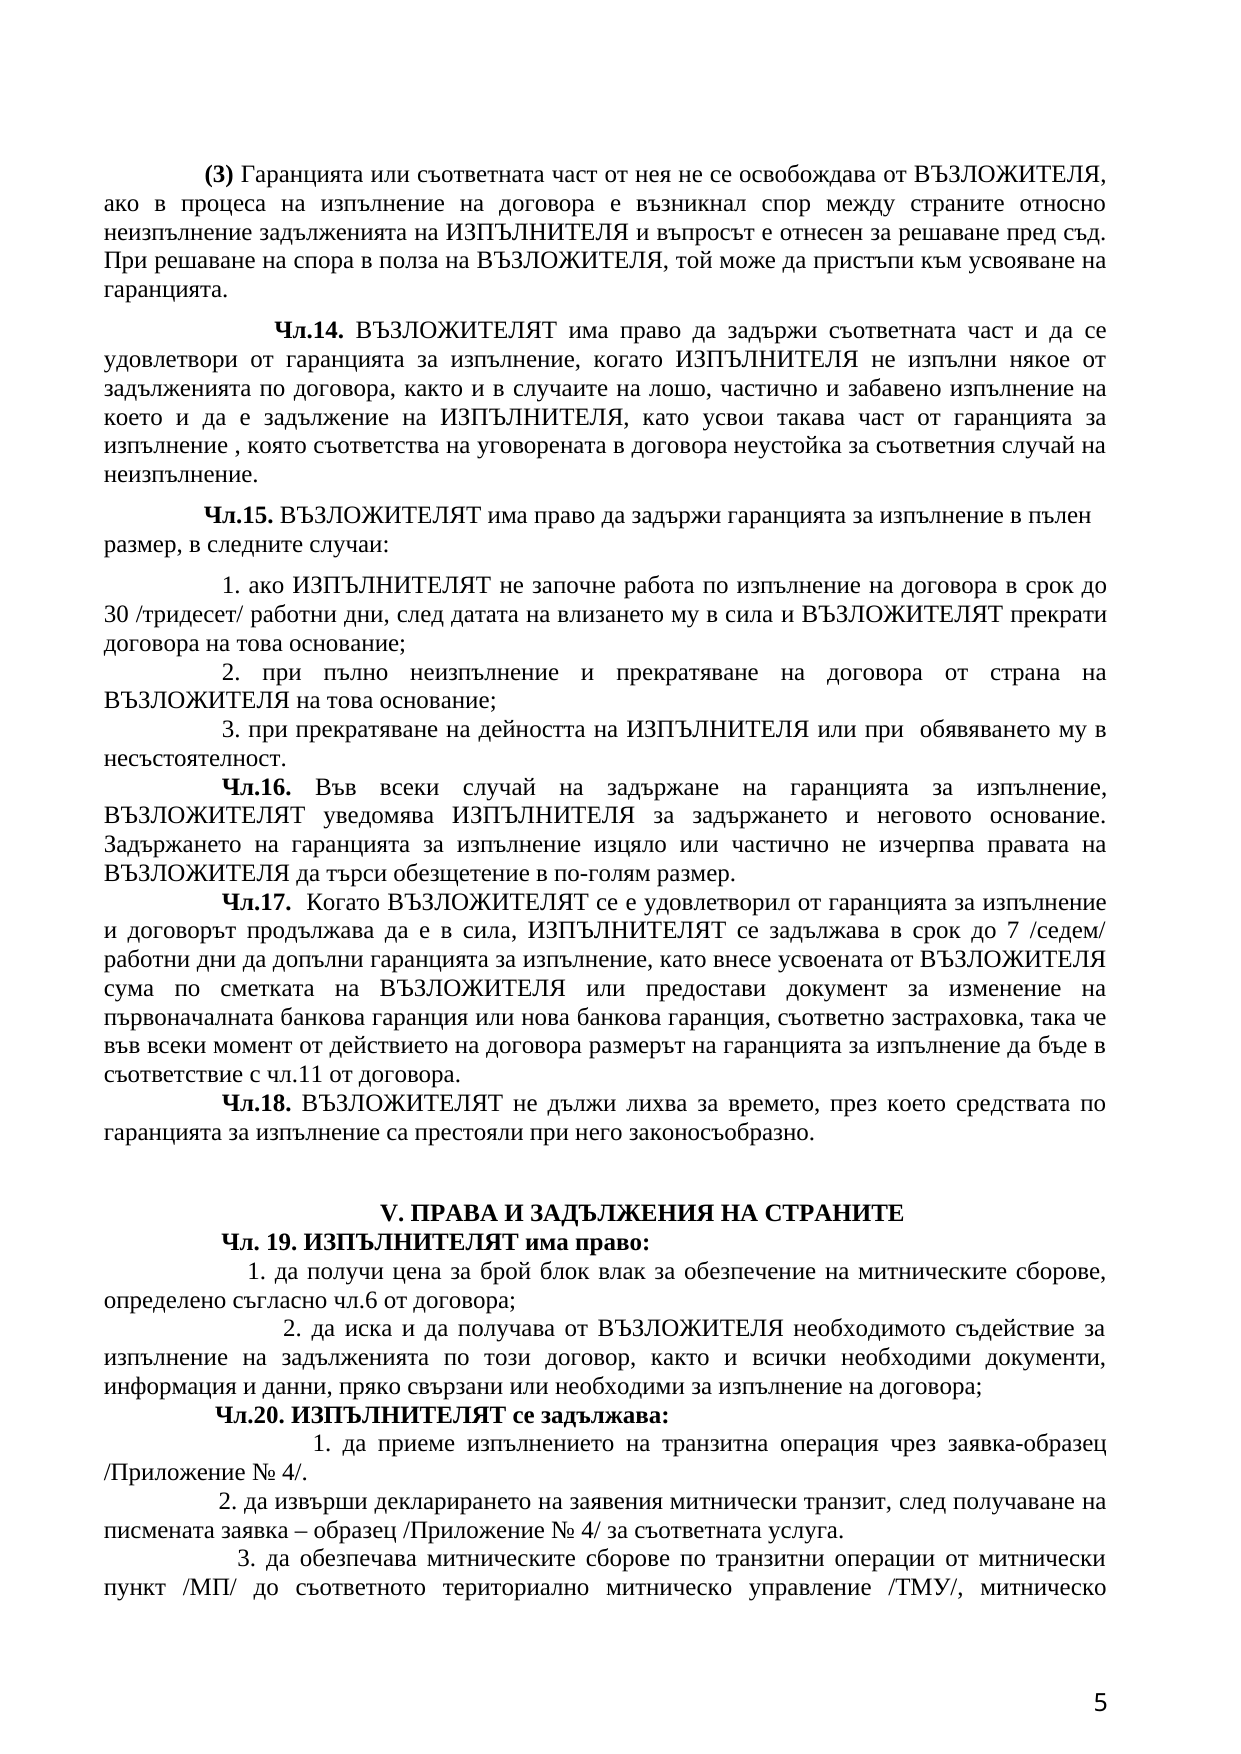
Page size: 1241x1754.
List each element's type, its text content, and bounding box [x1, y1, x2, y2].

text 1. да приеме изпълнението на транзитна операция чрез заявка-образец /Приложение № 4/. [103, 1428, 1107, 1486]
text Чл.14. ВЪЗЛОЖИТЕЛЯТ има право да задържи съответната част и да се удовлетвори от гаранцията за изпълнение, когато ИЗПЪЛНИТЕЛЯ не изпълни някое от задълженията по договора, както и в случаите на лошо, частично и забавено изпълнение на което и да е задължение на ИЗПЪЛНИТЕЛЯ, като усвои такава част от гаранцията за изпълнение , която съответства на уговорената в договора неустойка за съответния случай на неизпълнение. [103, 316, 1107, 488]
text 1. ако ИЗПЪЛНИТЕЛЯТ не започне работа по изпълнение на договора в срок до 30 /тридесет/ работни дни, след датата на влизането му в сила и ВЪЗЛОЖИТЕЛЯТ прекрати договора на това основание; [103, 571, 1107, 657]
text Чл. 19. ИЗПЪЛНИТЕЛЯТ има право: [177, 1227, 1107, 1256]
text Чл.16. Във всеки случай на задържане на гаранцията за изпълнение, ВЪЗЛОЖИТЕЛЯТ уведомява ИЗПЪЛНИТЕЛЯ за задържането и неговото основание. Задържането на гаранцията за изпълнение изцяло или частично не изчерпва правата на ВЪЗЛОЖИТЕЛЯ да търси обезщетение в по-голям размер. [103, 772, 1107, 887]
text Чл.18. ВЪЗЛОЖИТЕЛЯТ не дължи лихва за времето, през което средствата по гаранцията за изпълнение са престояли при него законосъобразно. [103, 1088, 1107, 1146]
text Чл.20. ИЗПЪЛНИТЕЛЯТ се задължава: [103, 1400, 1107, 1428]
text Чл.17. Когато ВЪЗЛОЖИТЕЛЯТ се е удовлетворил от гаранцията за изпълнение и договорът продължава да е в сила, ИЗПЪЛНИТЕЛЯТ се задължава в срок до 7 /седем/ работни дни да допълни гаранцията за изпълнение, като внесе усвоената от ВЪЗЛОЖИТЕЛЯ сума по сметката на ВЪЗЛОЖИТЕЛЯ или предостави документ за изменение на първоначалната банкова гаранция или нова банкова гаранция, съответно застраховка, така че във всеки момент от действието на договора размерът на гаранцията за изпълнение да бъде в съответствие с чл.11 от договора. [103, 887, 1107, 1088]
text V. ПРАВА И ЗАДЪЛЖЕНИЯ НА СТРАНИТЕ [103, 1198, 1107, 1227]
text 2. да извърши декларирането на заявения митнически транзит, след получаване на писмената заявка – образец /Приложение № 4/ за съответната услуга. [103, 1486, 1107, 1543]
text 2. при пълно неизпълнение и прекратяване на договора от страна на ВЪЗЛОЖИТЕЛЯ на това основание; [103, 657, 1107, 714]
text Чл.15. ВЪЗЛОЖИТЕЛЯТ има право да задържи гаранцията за изпълнение в пълен размер, в следните случаи: [103, 501, 1107, 558]
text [103, 1543, 1107, 1601]
text 1. да получи цена за брой блок влак за обезпечение на митническите сборове, определено съгласно чл.6 от договора; [103, 1256, 1107, 1313]
text (3) Гаранцията или съответната част от нея не се освобождава от ВЪЗЛОЖИТЕЛЯ, ако в процеса на изпълнение на договора е възникнал спор между страните относно неизпълнение задълженията на ИЗПЪЛНИТЕЛЯ и въпросът е отнесен за решаване пред съд. При решаване на спора в полза на ВЪЗЛОЖИТЕЛЯ, той може да пристъпи към усвояване на гаранцията. [103, 159, 1107, 303]
text 3. при прекратяване на дейността на ИЗПЪЛНИТЕЛЯ или при обявяването му в несъстоятелност. [103, 714, 1107, 772]
text 2. да иска и да получава от ВЪЗЛОЖИТЕЛЯ необходимото съдействие за изпълнение на задълженията по този договор, както и всички необходими документи, информация и данни, пряко свързани или необходими за изпълнение на договора; [103, 1313, 1107, 1400]
